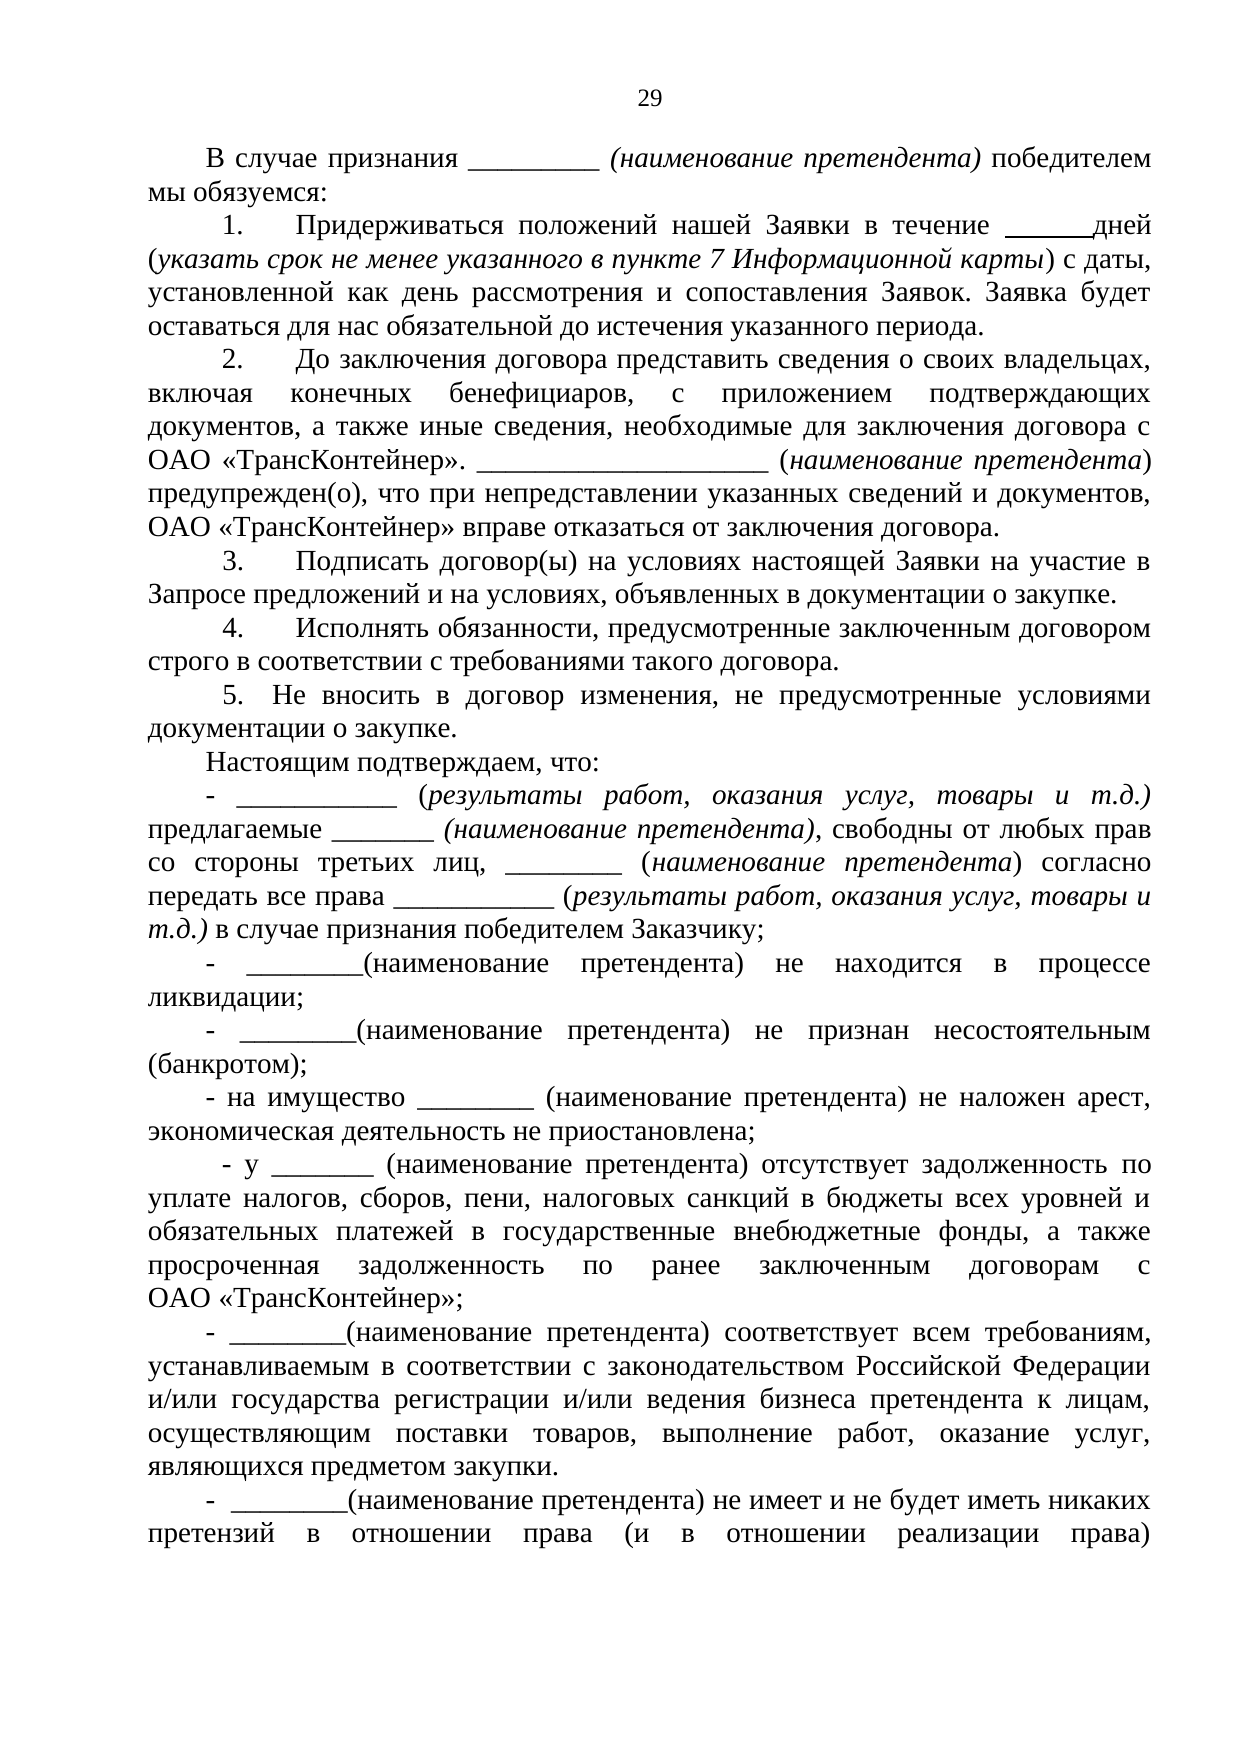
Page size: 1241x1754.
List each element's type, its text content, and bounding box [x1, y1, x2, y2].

text - ________(наименование претендента) соответствует всем требованиям, устанавливаемым в соответствии с законодательством Российской Федерации и/или государства регистрации и/или ведения бизнеса претендента к лицам, осуществляющим поставки товаров, выполнение работ, оказание услуг, являющихся предметом закупки. [148, 1314, 1152, 1482]
text Настоящим подтверждаем, что: [148, 744, 1152, 777]
list Не вносить в договор изменения, не предусмотренные условиями документации о закупке. [148, 677, 1152, 744]
list Подписать договор(ы) на условиях настоящей Заявки на участие в Запросе предложений и на условиях, объявленных в документации о закупке. [148, 543, 1152, 610]
text - ___________ (результаты работ, оказания услуг, товары и т.д.) предлагаемые _______ (наименование претендента), свободны от любых прав со стороны третьих лиц, ________ (наименование претендента) согласно передать все права ___________ (результаты работ, оказания услуг, товары и т.д.) в случае признания победителем Заказчику; [148, 777, 1152, 945]
text - у _______ (наименование претендента) отсутствует задолженность по уплате налогов, сборов, пени, налоговых санкций в бюджеты всех уровней и обязательных платежей в государственные внебюджетные фонды, а также просроченная задолженность по ранее заключенным договорам с ОАО «ТрансКонтейнер»; [148, 1146, 1152, 1314]
text - ________(наименование претендента) не признан несостоятельным (банкротом); [148, 1012, 1152, 1079]
list Придерживаться положений нашей Заявки в течение ______дней (указать срок не менее указанного в пункте 7 Информационной карты) с даты, установленной как день рассмотрения и сопоставления Заявок. Заявка будет оставаться для нас обязательной до истечения указанного периода. [148, 207, 1152, 341]
list До заключения договора представить сведения о своих владельцах, включая конечных бенефициаров, с приложением подтверждающих документов, а также иные сведения, необходимые для заключения договора с ОАО «ТрансКонтейнер». ____________________ (наименование претендента) предупрежден(о), что при непредставлении указанных сведений и документов, ОАО «ТрансКонтейнер» вправе отказаться от заключения договора. [148, 341, 1152, 543]
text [148, 1482, 1152, 1549]
text - на имущество ________ (наименование претендента) не наложен арест, экономическая деятельность не приостановлена; [148, 1079, 1152, 1146]
text - ________(наименование претендента) не находится в процессе ликвидации; [148, 945, 1152, 1012]
list Исполнять обязанности, предусмотренные заключенным договором строго в соответствии с требованиями такого договора. [148, 610, 1152, 677]
text В случае признания _________ (наименование претендента) победителем мы обязуемся: [148, 140, 1152, 207]
